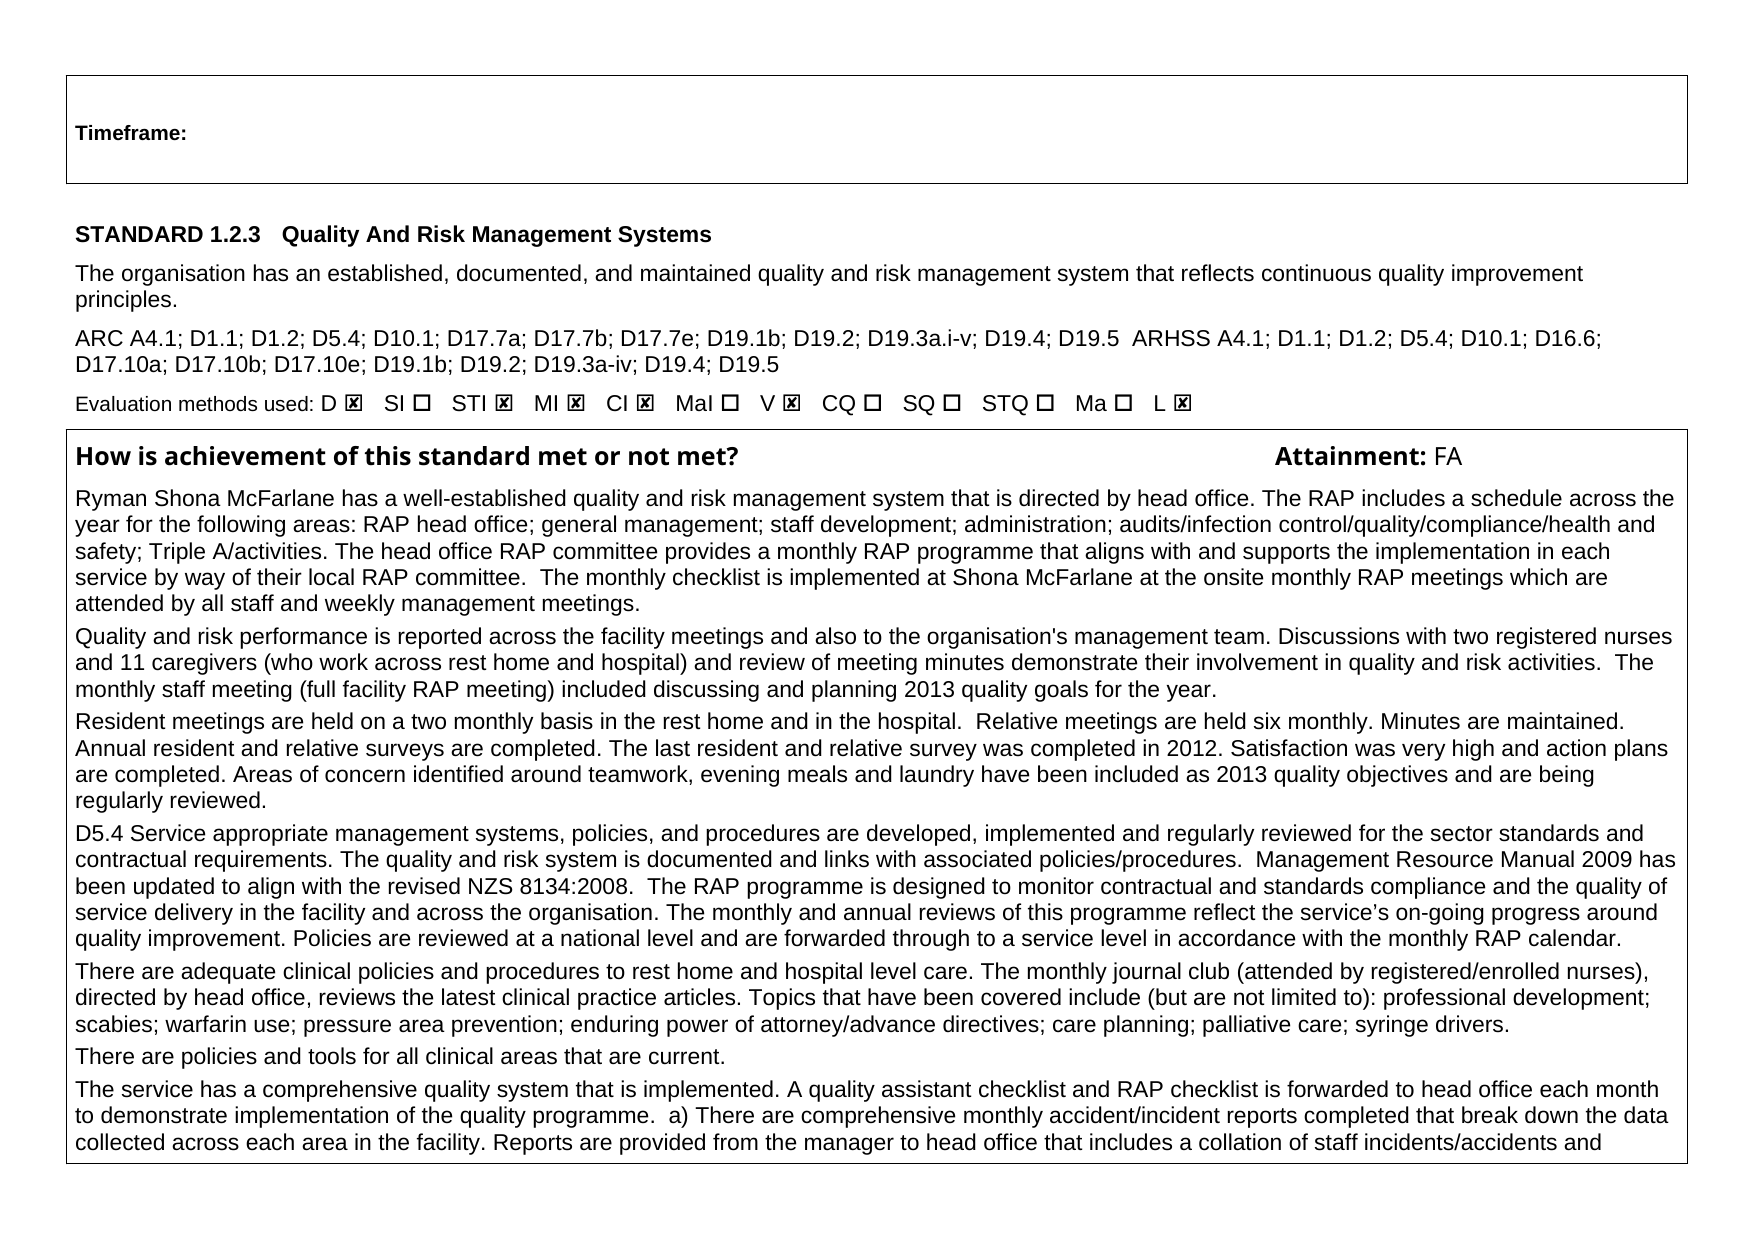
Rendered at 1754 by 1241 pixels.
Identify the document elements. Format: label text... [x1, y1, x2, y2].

text Resident meetings are held on a two monthly basis in the rest home and in the hospital. Relative meetings are held six monthly. Minutes are maintained. Annual resident and relative surveys are completed. The last resident and relative survey was completed in 2012. Satisfaction was very high and action plans are completed. Areas of concern identified around teamwork, evening meals and laundry have been included as 2013 quality objectives and are being regularly reviewed. [67, 699, 1687, 811]
text D5.4 Service appropriate management systems, policies, and procedures are developed, implemented and regularly reviewed for the sector standards and contractual requirements. The quality and risk system is documented and links with associated policies/procedures. Management Resource Manual 2009 has been updated to align with the revised NZS 8134:2008. The RAP programme is designed to monitor contractual and standards compliance and the quality of service delivery in the facility and across the organisation. The monthly and annual reviews of this programme reflect the service’s on-going progress around quality improvement. Policies are reviewed at a national level and are forwarded through to a service level in accordance with the monthly RAP calendar. [67, 811, 1687, 948]
text ARC A4.1; D1.1; D1.2; D5.4; D10.1; D17.7a; D17.7b; D17.7e; D19.1b; D19.2; D19.3a.i-v; D19.4; D19.5 ARHSS A4.1; D1.1; D1.2; D5.4; D10.1; D16.6; D17.10a; D17.10b; D17.10e; D19.1b; D19.2; D19.3a-iv; D19.4; D19.5 [75, 325, 1679, 378]
text The organisation has an established, documented, and maintained quality and risk management system that reflects continuous quality improvement principles. [75, 260, 1679, 312]
text Timeframe: [67, 111, 1687, 145]
text Evaluation methods used: D SI STI MI CI MaI V CQ SQ STQ Ma L [75, 390, 1679, 416]
text There are policies and tools for all clinical areas that are current. [67, 1034, 1687, 1066]
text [67, 1066, 1687, 1163]
text There are adequate clinical policies and procedures to rest home and hospital level care. The monthly journal club (attended by registered/enrolled nurses), directed by head office, reviews the latest clinical practice articles. Topics that have been covered include (but are not limited to): professional development; scabies; warfarin use; pressure area prevention; enduring power of attorney/advance directives; care planning; palliative care; syringe drivers. [67, 948, 1687, 1034]
text Ryman Shona McFarlane has a well-established quality and risk management system that is directed by head office. The RAP includes a schedule across the year for the following areas: RAP head office; general management; staff development; administration; audits/infection control/quality/compliance/health and safety; Triple A/activities. The head office RAP committee provides a monthly RAP programme that aligns with and supports the implementation in each service by way of their local RAP committee. The monthly checklist is implemented at Shona McFarlane at the onsite monthly RAP meetings which are attended by all staff and weekly management meetings. [67, 476, 1687, 613]
text Quality and risk performance is reported across the facility meetings and also to the organisation's management team. Discussions with two registered nurses and 11 caregivers (who work across rest home and hospital) and review of meeting minutes demonstrate their involvement in quality and risk activities. The monthly staff meeting (full facility RAP meeting) included discussing and planning 2013 quality goals for the year. [67, 613, 1687, 699]
text How is achievement of this standard met or not met? Attainment: FA [67, 430, 1687, 472]
text STANDARD 1.2.3 Quality And Risk Management Systems [75, 221, 1679, 247]
